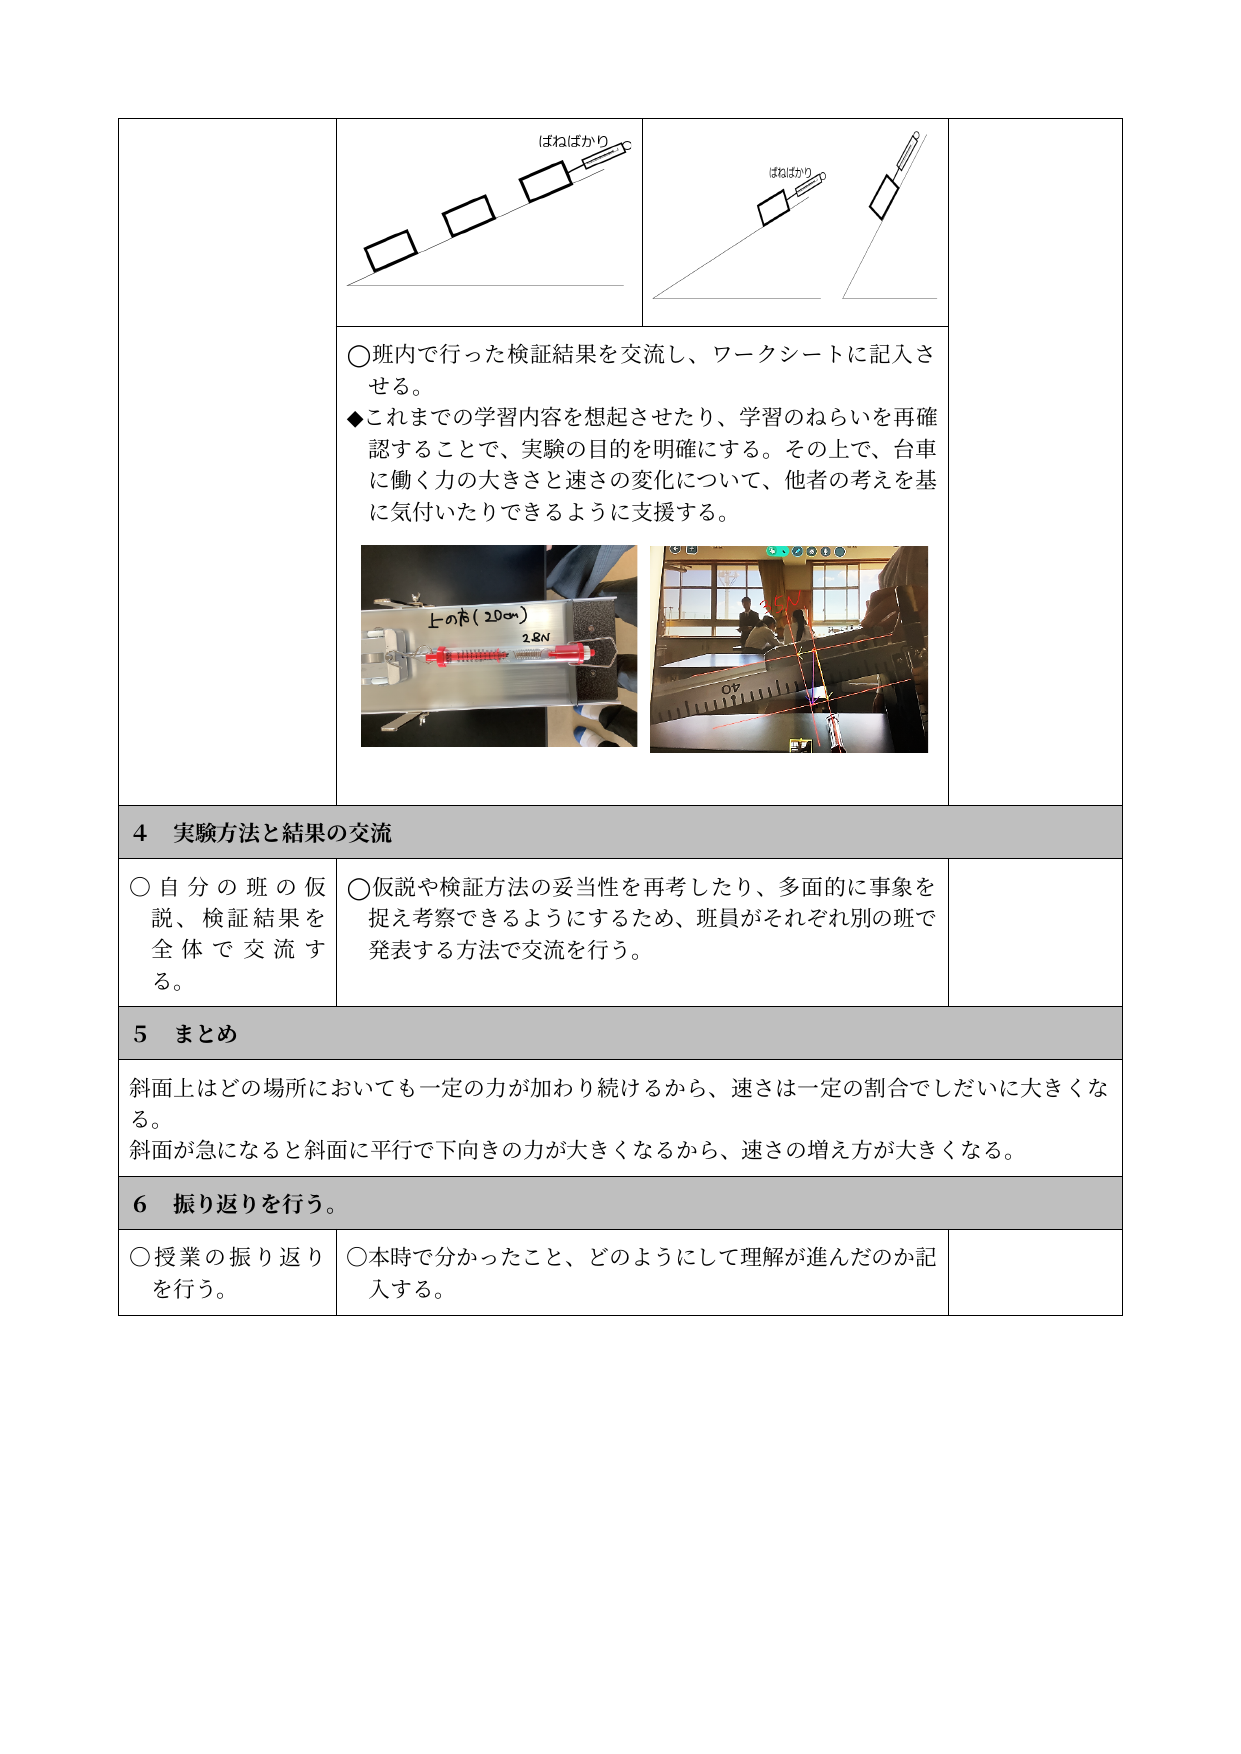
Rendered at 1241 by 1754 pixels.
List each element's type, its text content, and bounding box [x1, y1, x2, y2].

table_cell ５ まとめ [119, 1007, 1122, 1059]
table_cell 〇本時で分かったこと、どのようにして理解が進んだのか記入する。 [337, 1230, 948, 1315]
table_cell [949, 859, 1122, 1006]
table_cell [949, 119, 1122, 805]
picture [650, 546, 929, 753]
picture [361, 545, 638, 747]
picture [346, 129, 632, 286]
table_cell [643, 119, 948, 326]
table_cell [949, 1230, 1122, 1315]
table_cell 斜面上はどの場所においても一定の力が加わり続けるから、速さは一定の割合でしだいに大きくなる。 斜面が急になると斜面に平行で下向きの力が大きくなるから、速さの増え方が大きくなる。 [119, 1060, 1122, 1176]
table_cell ◯班内で行った検証結果を交流し、ワークシートに記入させる。 ◆これまでの学習内容を想起させたり、学習のねらいを再確認することで、実験の目的を明確にする。その上で、台車に働く力の大きさと速さの変化について、他者の考えを基に気付いたりできるように支援する。 [337, 327, 948, 805]
table_cell ４ 実験方法と結果の交流 [119, 806, 1122, 858]
table_cell ６ 振り返りを行う。 [119, 1177, 1122, 1229]
picture [652, 129, 938, 299]
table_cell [119, 119, 336, 805]
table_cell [337, 119, 642, 326]
table_cell 〇自分の班の仮説、検証結果を全体で交流する。 [119, 859, 336, 1006]
table_cell 〇授業の振り返りを行う。 [119, 1230, 336, 1315]
table_cell ◯仮説や検証方法の妥当性を再考したり、多面的に事象を捉え考察できるようにするため、班員がそれぞれ別の班で発表する方法で交流を行う。 [337, 859, 948, 1006]
